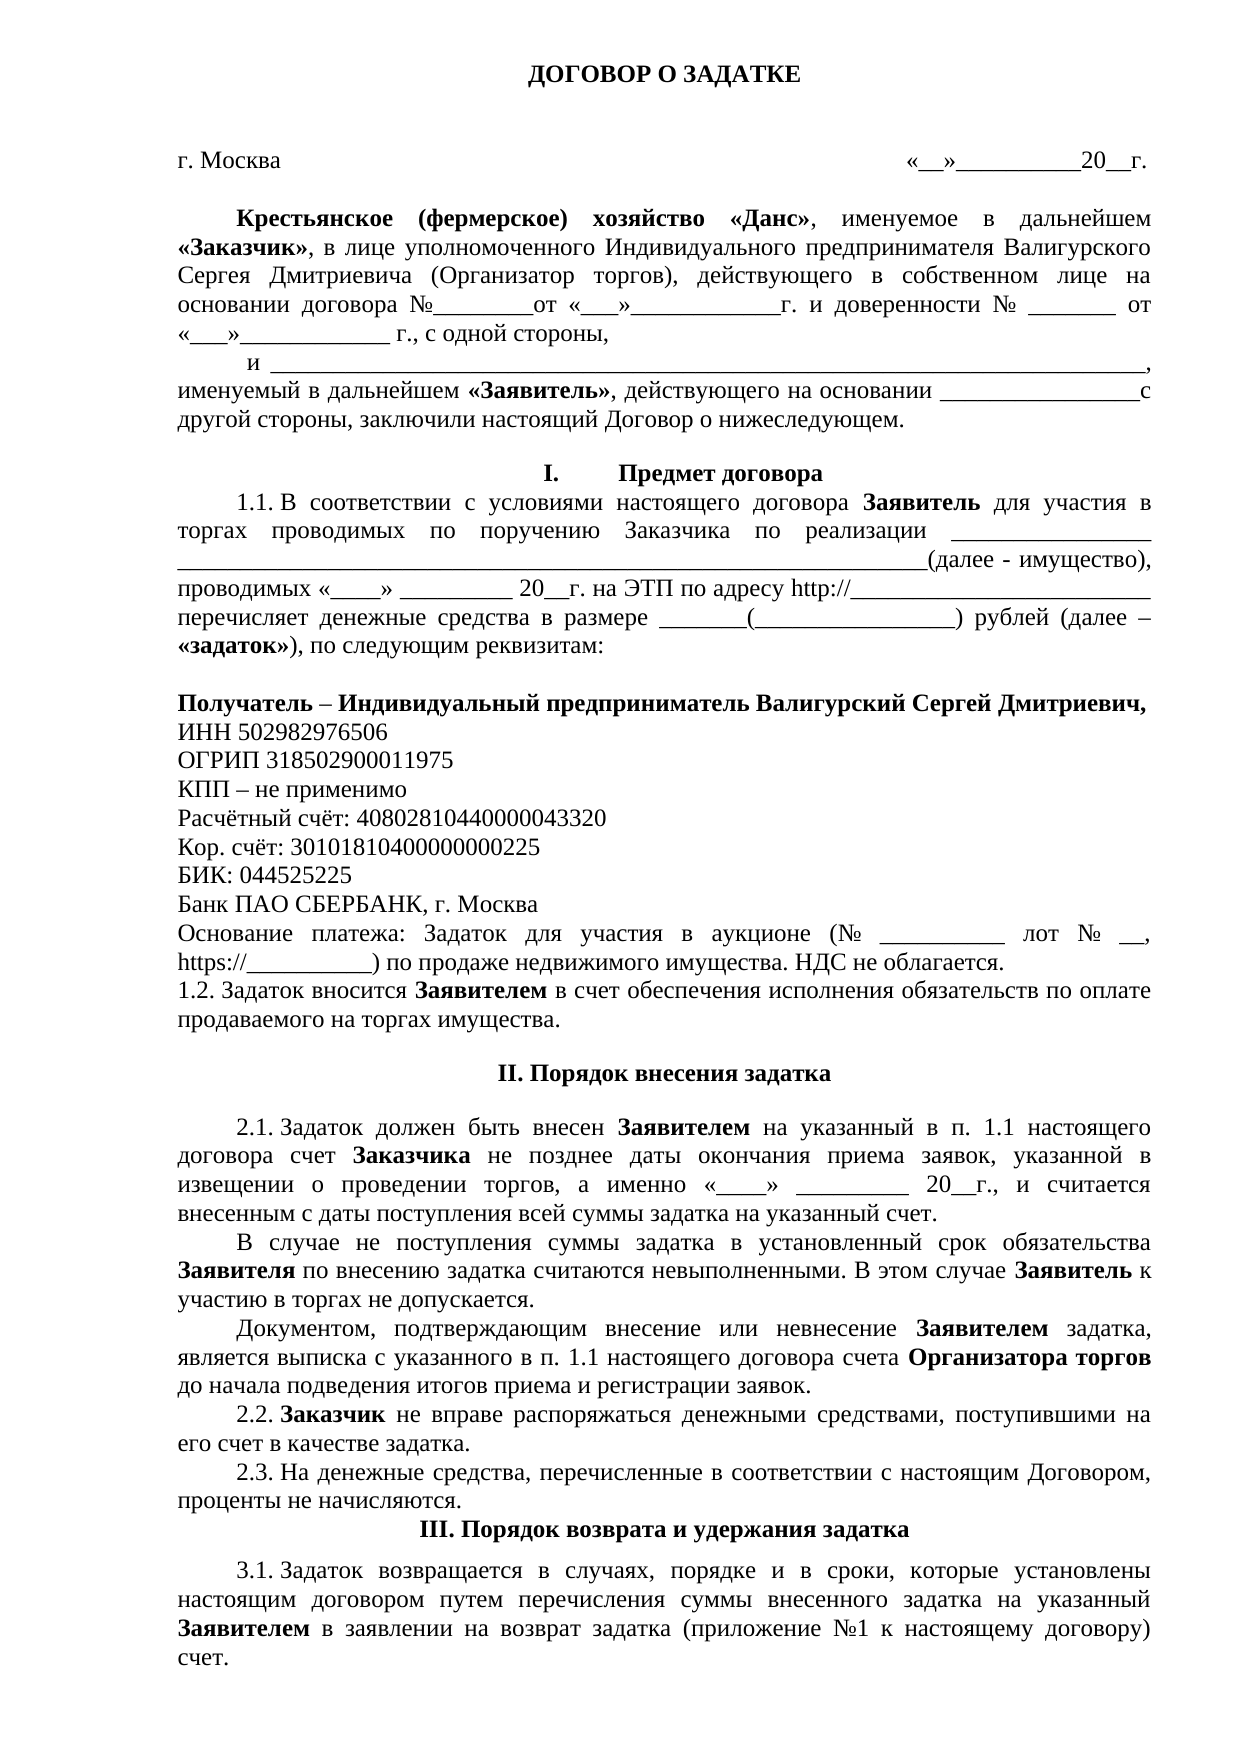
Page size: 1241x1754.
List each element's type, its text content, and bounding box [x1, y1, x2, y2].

text II. Порядок внесения задатка [177, 1058, 1152, 1087]
text Основание платежа: Задаток для участия в аукционе (№ __________ лот № __, https://__________) по продаже недвижимого имущества. НДС не облагается. [177, 918, 1152, 975]
text ИНН 502982976506 [177, 717, 1152, 745]
text Документом, подтверждающим внесение или невнесение Заявителем задатка, является выписка с указанного в п. 1.1 настоящего договора счета Организатора торгов до начала подведения итогов приема и регистрации заявок. [177, 1313, 1152, 1399]
text 2.3. На денежные средства, перечисленные в соответствии с настоящим Договором, проценты не начисляются. [177, 1457, 1152, 1514]
text Расчётный счёт: 40802810440000043320 [177, 803, 1152, 832]
text Кор. счёт: 30101810400000000225 [177, 832, 1152, 860]
text ДОГОВОР О ЗАДАТКЕ [177, 59, 1152, 88]
text КПП – не применимо [177, 774, 1152, 803]
text 2.2. Заказчик не вправе распоряжаться денежными средствами, поступившими на его счет в качестве задатка. [177, 1399, 1152, 1457]
text Банк ПАО СБЕРБАНК, г. Москва [177, 889, 1152, 918]
text и ______________________________________________________________________, именуемый в дальнейшем «Заявитель», действующего на основании ________________с другой стороны, заключили настоящий Договор о нижеследующем. [177, 347, 1152, 433]
list Предмет договора [215, 458, 1152, 487]
text В случае не поступления суммы задатка в установленный срок обязательства Заявителя по внесению задатка считаются невыполненными. В этом случае Заявитель к участию в торгах не допускается. [177, 1227, 1152, 1313]
text ОГРИП 318502900011975 [177, 745, 1152, 774]
text III. Порядок возврата и удержания задатка [177, 1514, 1152, 1543]
text г. Москва «__»__________20__г. [177, 145, 1152, 174]
text 3.1. Задаток возвращается в случаях, порядке и в сроки, которые установлены настоящим договором путем перечисления суммы внесенного задатка на указанный Заявителем в заявлении на возврат задатка (приложение №1 к настоящему договору) счет. [177, 1555, 1152, 1670]
text Крестьянское (фермерское) хозяйство «Данс», именуемое в дальнейшем «Заказчик», в лице уполномоченного Индивидуального предпринимателя Валигурского Сергея Дмитриевича (Организатор торгов), действующего в собственном лице на основании договора №________от «___»____________г. и доверенности № _______ от «___»____________ г., с одной стороны, [177, 203, 1152, 347]
text 2.1. Задаток должен быть внесен Заявителем на указанный в п. 1.1 настоящего договора счет Заказчика не позднее даты окончания приема заявок, указанной в извещении о проведении торгов, а именно «____» _________ 20__г., и считается внесенным с даты поступления всей суммы задатка на указанный счет. [177, 1112, 1152, 1227]
text Получатель – Индивидуальный предприниматель Валигурский Сергей Дмитриевич, [177, 688, 1152, 717]
text БИК: 044525225 [177, 860, 1152, 889]
text 1.1. В соответствии с условиями настоящего договора Заявитель для участия в торгах проводимых по поручению Заказчика по реализации ________________ ____________________________________________________________(далее - имущество), проводимых «____» _________ 20__г. на ЭТП по адресу http://________________________ перечисляет денежные средства в размере _______(________________) рублей (далее – «задаток»), по следующим реквизитам: [177, 487, 1152, 659]
text 1.2. Задаток вносится Заявителем в счет обеспечения исполнения обязательств по оплате продаваемого на торгах имущества. [177, 975, 1152, 1033]
